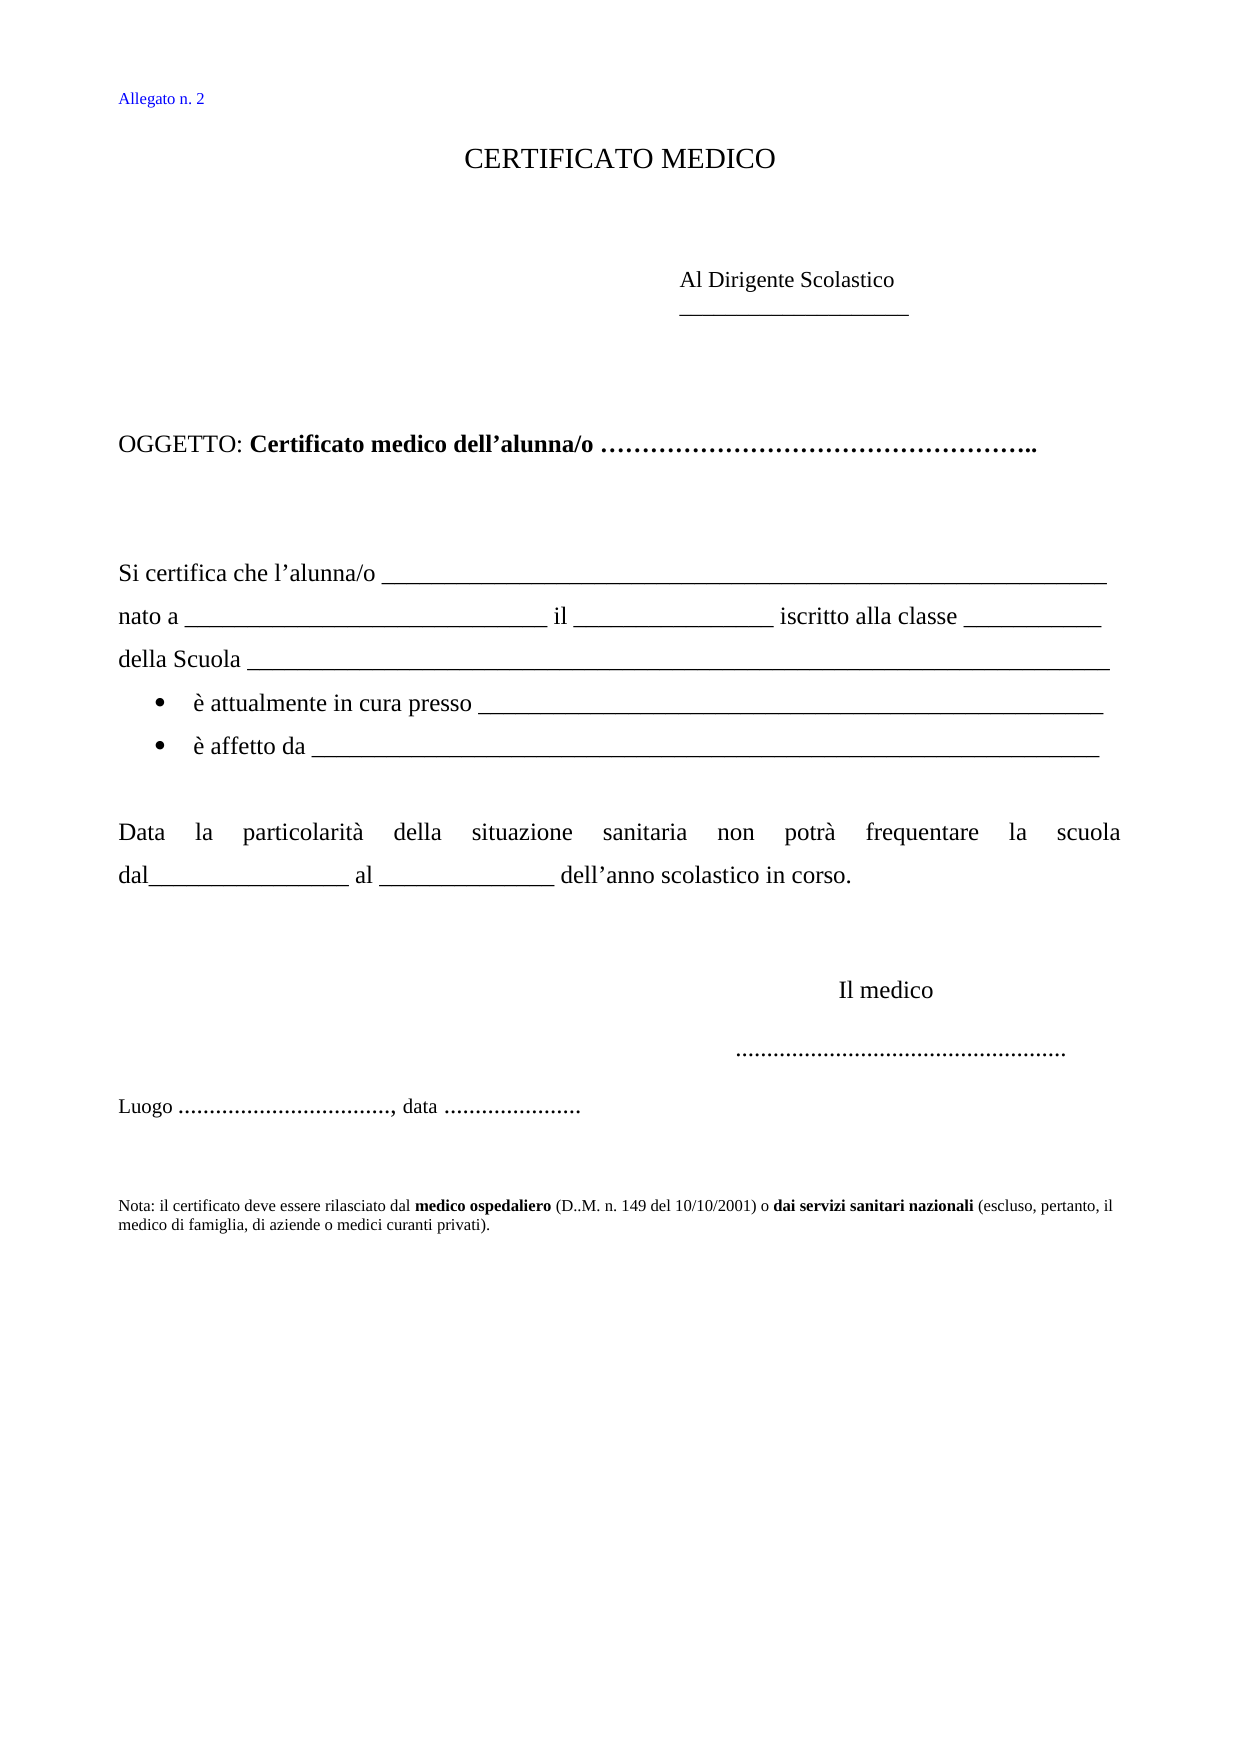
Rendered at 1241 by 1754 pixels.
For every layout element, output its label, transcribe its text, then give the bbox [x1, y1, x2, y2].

text nato a _____________________________ il ________________ iscritto alla classe ___________ [118, 601, 1122, 630]
text Nota: il certificato deve essere rilasciato dal medico ospedaliero (D..M. n. 149 del 10/10/2001) o dai servizi sanitari nazionali (escluso, pertanto, il medico di famiglia, di aziende o medici curanti privati). [118, 1196, 1122, 1234]
text Il medico [650, 975, 1122, 1004]
text Al Dirigente Scolastico [679, 266, 1122, 292]
list è affetto da _______________________________________________________________ [156, 731, 1122, 759]
text Data la particolarità della situazione sanitaria non potrà frequentare la scuola dal________________ al ______________ dell’anno scolastico in corso. [118, 817, 1122, 889]
text Allegato n. 2 [118, 89, 1122, 108]
text della Scuola _____________________________________________________________________ [118, 644, 1122, 673]
text ____________________ [679, 292, 1122, 319]
text ..................................................... [679, 1033, 1122, 1061]
text Luogo .................................., data ...................... [118, 1090, 1122, 1119]
text CERTIFICATO MEDICO [118, 141, 1122, 175]
text OGGETTO: Certificato medico dell’alunna/o …………………………………………….. [118, 429, 1122, 458]
text Si certifica che l’alunna/o __________________________________________________________ [118, 558, 1122, 587]
list è attualmente in cura presso __________________________________________________ [156, 688, 1122, 716]
